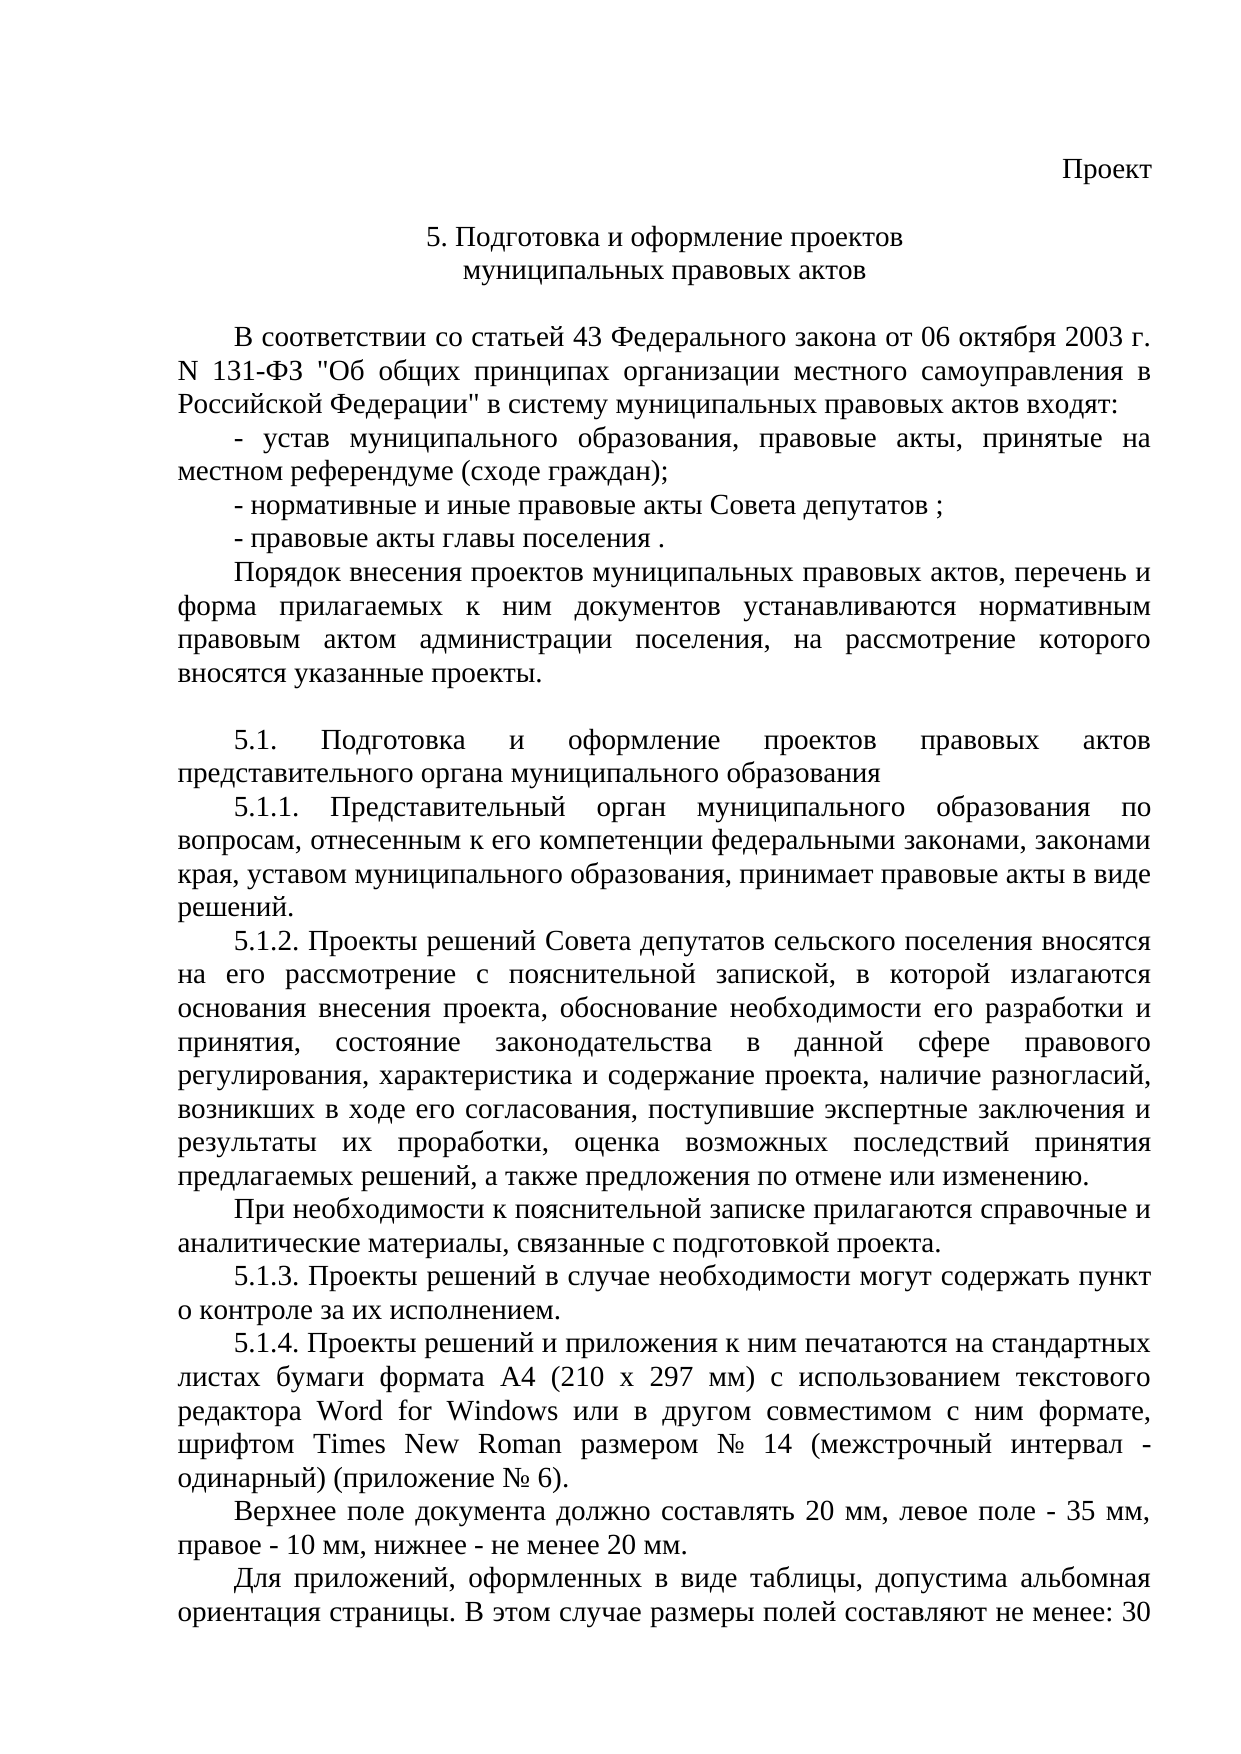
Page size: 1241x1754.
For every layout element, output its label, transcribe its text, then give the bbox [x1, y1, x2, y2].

text 5.1. Подготовка и оформление проектов правовых актов представительного органа муниципального образования [177, 722, 1152, 789]
text - нормативные и иные правовые акты Совета депутатов ; [177, 487, 1152, 521]
text муниципальных правовых актов [177, 252, 1152, 286]
text 5.1.4. Проекты решений и приложения к ним печатаются на стандартных листах бумаги формата A4 (210 x 297 мм) с использованием текстового редактора Word for Windows или в другом совместимом с ним формате, шрифтом Times New Roman размером № 14 (межстрочный интервал - одинарный) (приложение № 6). [177, 1326, 1152, 1493]
text При необходимости к пояснительной записке прилагаются справочные и аналитические материалы, связанные с подготовкой проекта. [177, 1191, 1152, 1258]
text 5. Подготовка и оформление проектов [177, 219, 1152, 252]
text 5.1.1. Представительный орган муниципального образования по вопросам, отнесенным к его компетенции федеральными законами, законами края, уставом муниципального образования, принимает правовые акты в виде решений. [177, 789, 1152, 923]
text Проект [177, 152, 1152, 185]
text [177, 1560, 1152, 1627]
text Верхнее поле документа должно составлять 20 мм, левое поле - 35 мм, правое - 10 мм, нижнее - не менее 20 мм. [177, 1493, 1152, 1560]
text - устав муниципального образования, правовые акты, принятые на местном референдуме (сходе граждан); [177, 420, 1152, 487]
text Порядок внесения проектов муниципальных правовых актов, перечень и форма прилагаемых к ним документов устанавливаются нормативным правовым актом администрации поселения, на рассмотрение которого вносятся указанные проекты. [177, 554, 1152, 688]
text 5.1.3. Проекты решений в случае необходимости могут содержать пункт о контроле за их исполнением. [177, 1258, 1152, 1326]
text 5.1.2. Проекты решений Совета депутатов сельского поселения вносятся на его рассмотрение с пояснительной запиской, в которой излагаются основания внесения проекта, обоснование необходимости его разработки и принятия, состояние законодательства в данной сфере правового регулирования, характеристика и содержание проекта, наличие разногласий, возникших в ходе его согласования, поступившие экспертные заключения и результаты их проработки, оценка возможных последствий принятия предлагаемых решений, а также предложения по отмене или изменению. [177, 923, 1152, 1191]
text - правовые акты главы поселения . [177, 521, 1152, 554]
text В соответствии со статьей 43 Федерального закона от 06 октября 2003 г. N 131-ФЗ "Об общих принципах организации местного самоуправления в Российской Федерации" в систему муниципальных правовых актов входят: [177, 319, 1152, 420]
